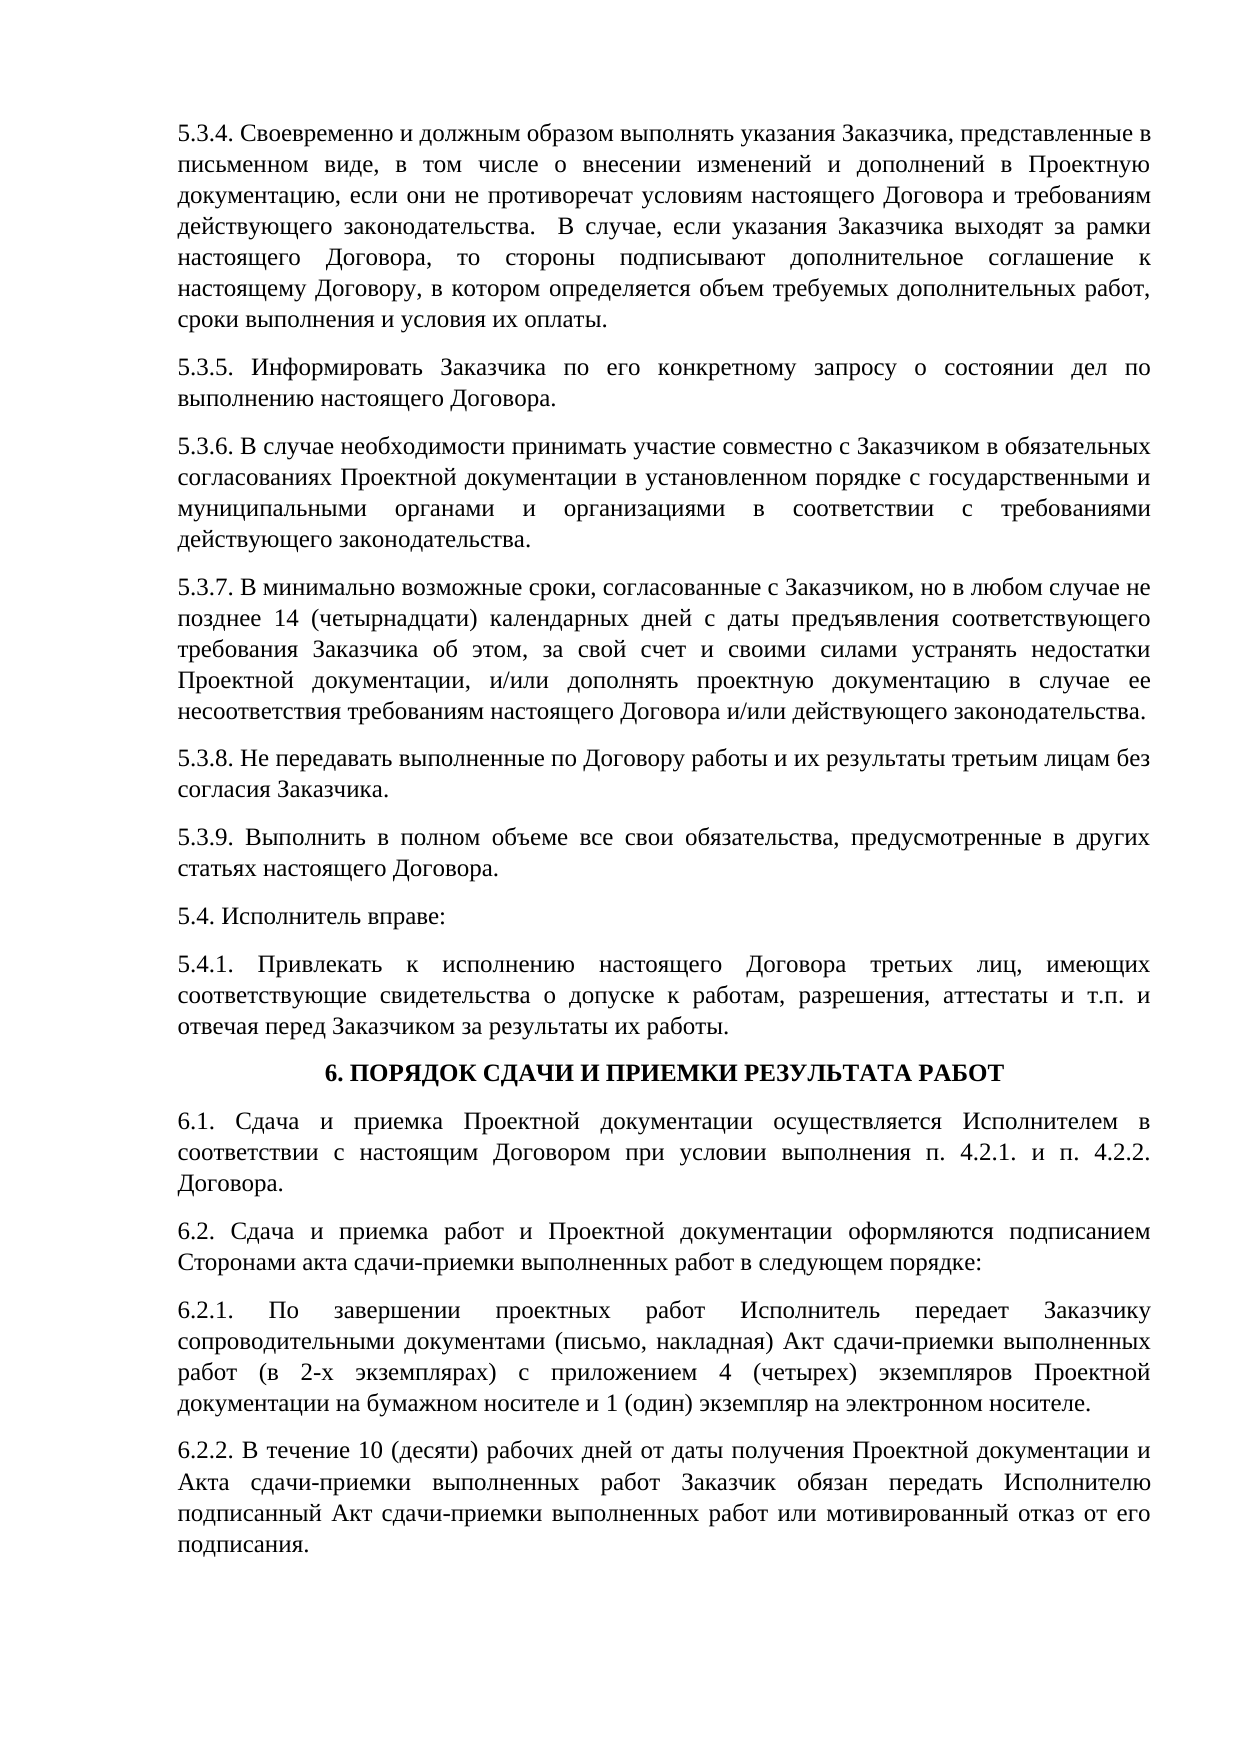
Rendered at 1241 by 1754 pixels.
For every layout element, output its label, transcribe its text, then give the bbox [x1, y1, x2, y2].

text 5.3.7. В минимально возможные сроки, согласованные с Заказчиком, но в любом случае не позднее 14 (четырнадцати) календарных дней с даты предъявления соответствующего требования Заказчика об этом, за свой счет и своими силами устранять недостатки Проектной документации, и/или дополнять проектную документацию в случае ее несоответствия требованиям настоящего Договора и/или действующего законодательства. [177, 572, 1152, 724]
text 6. ПОРЯДОК СДАЧИ И ПРИЕМКИ РЕЗУЛЬТАТА РАБОТ [177, 1058, 1152, 1087]
text 5.3.9. Выполнить в полном объеме все свои обязательства, предусмотренные в других статьях настоящего Договора. [177, 822, 1152, 882]
text 6.2.2. В течение 10 (десяти) рабочих дней от даты получения Проектной документации и Акта сдачи-приемки выполненных работ Заказчик обязан передать Исполнителю подписанный Акт сдачи-приемки выполненных работ или мотивированный отказ от его подписания. [177, 1436, 1152, 1557]
text 5.3.6. В случае необходимости принимать участие совместно с Заказчиком в обязательных согласованиях Проектной документации в установленном порядке с государственными и муниципальными органами и организациями в соответствии с требованиями действующего законодательства. [177, 431, 1152, 553]
text 5.3.5. Информировать Заказчика по его конкретному запросу о состоянии дел по выполнению настоящего Договора. [177, 352, 1152, 412]
text 5.4. Исполнитель вправе: [177, 901, 1152, 930]
text 6.1. Сдача и приемка Проектной документации осуществляется Исполнителем в соответствии с настоящим Договором при условии выполнения п. 4.2.1. и п. 4.2.2. Договора. [177, 1106, 1152, 1197]
text 6.2. Сдача и приемка работ и Проектной документации оформляются подписанием Сторонами акта сдачи-приемки выполненных работ в следующем порядке: [177, 1216, 1152, 1276]
text 5.3.8. Не передавать выполненные по Договору работы и их результаты третьим лицам без согласия Заказчика. [177, 743, 1152, 803]
text 6.2.1. По завершении проектных работ Исполнитель передает Заказчику сопроводительными документами (письмо, накладная) Акт сдачи-приемки выполненных работ (в 2-х экземплярах) с приложением 4 (четырех) экземпляров Проектной документации на бумажном носителе и 1 (один) экземпляр на электронном носителе. [177, 1295, 1152, 1417]
text 5.3.4. Своевременно и должным образом выполнять указания Заказчика, представленные в письменном виде, в том числе о внесении изменений и дополнений в Проектную документацию, если они не противоречат условиям настоящего Договора и требованиям действующего законодательства. В случае, если указания Заказчика выходят за рамки настоящего Договора, то стороны подписывают дополнительное соглашение к настоящему Договору, в котором определяется объем требуемых дополнительных работ, сроки выполнения и условия их оплаты. [177, 118, 1152, 333]
text 5.4.1. Привлекать к исполнению настоящего Договора третьих лиц, имеющих соответствующие свидетельства о допуске к работам, разрешения, аттестаты и т.п. и отвечая перед Заказчиком за результаты их работы. [177, 949, 1152, 1039]
